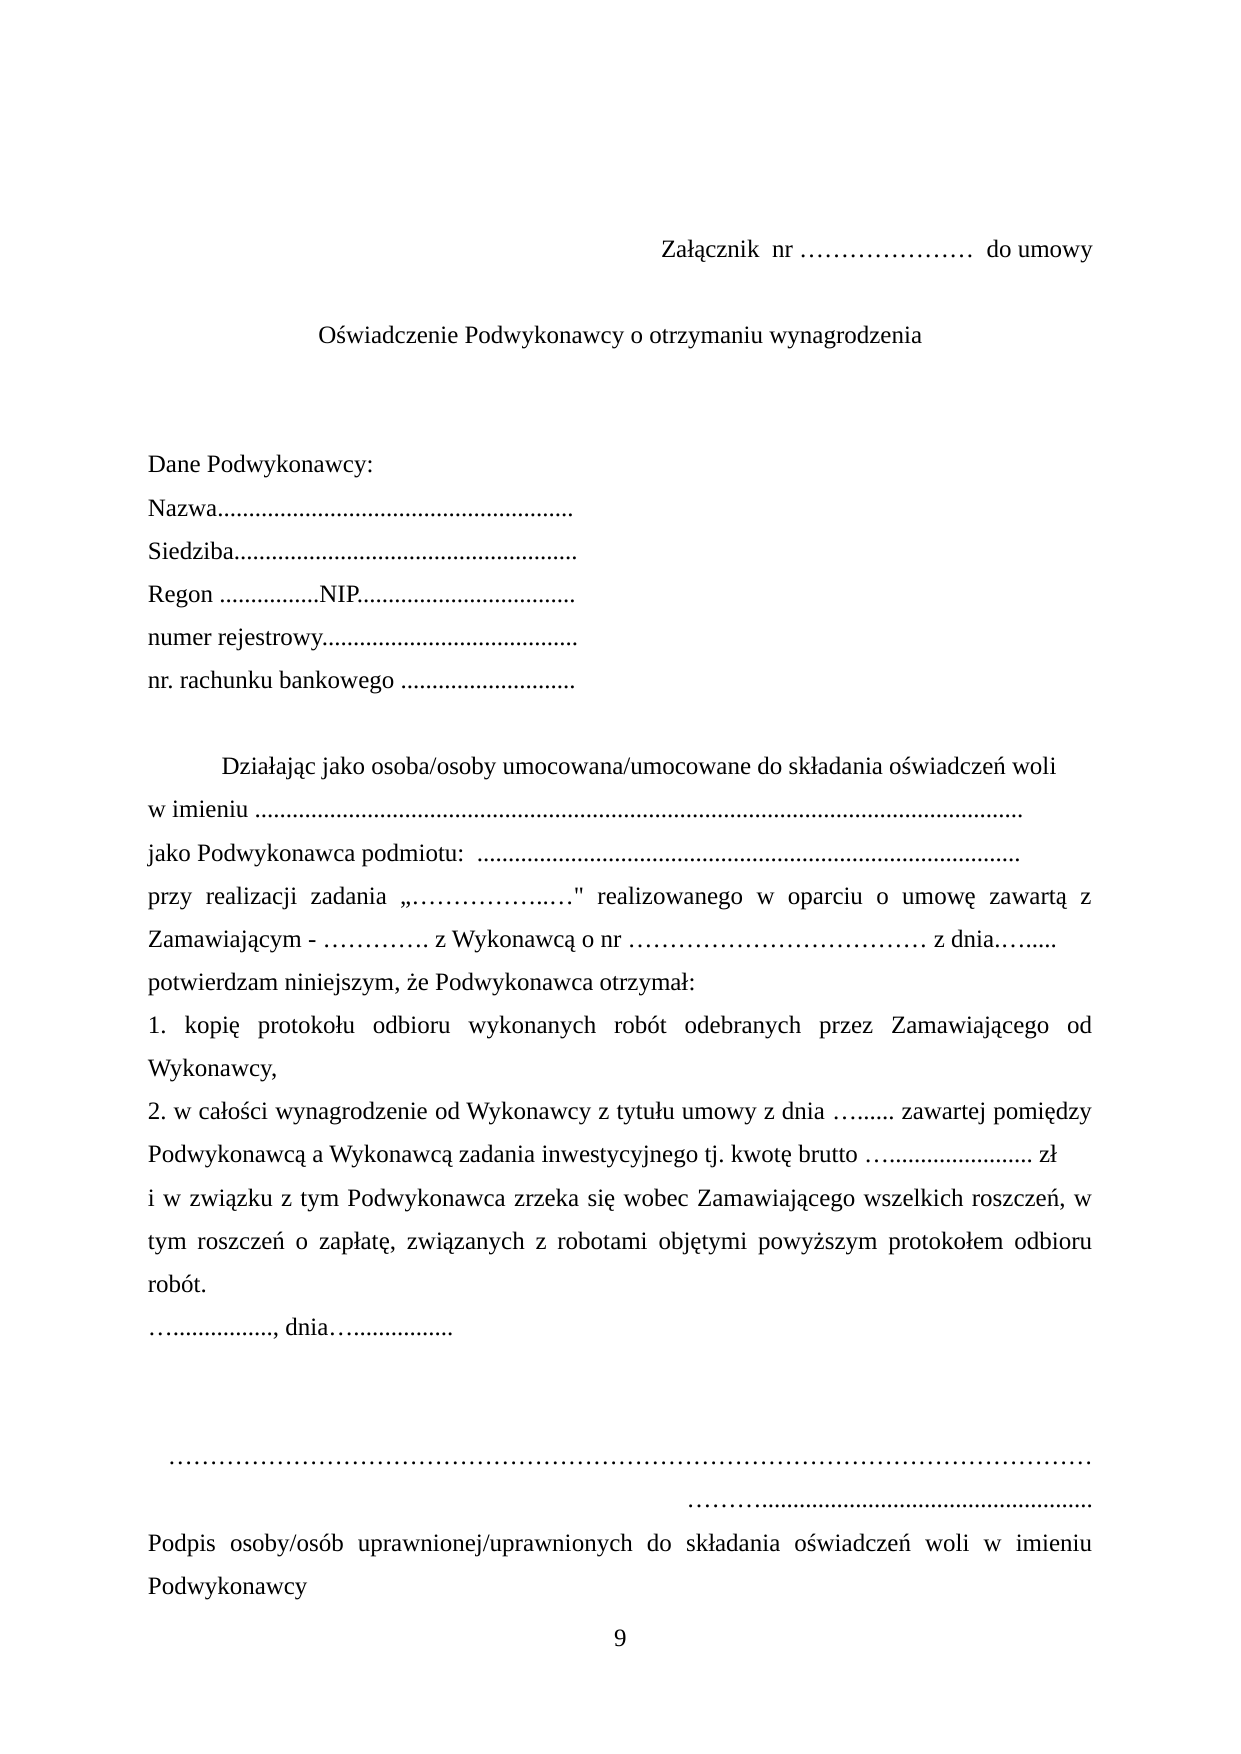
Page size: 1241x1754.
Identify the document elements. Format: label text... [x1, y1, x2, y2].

text 2. w całości wynagrodzenie od Wykonawcy z tytułu umowy z dnia …...... zawartej pomiędzy Podwykonawcą a Wykonawcą zadania inwestycyjnego tj. kwotę brutto …....................... zł [148, 1096, 1093, 1168]
text Nazwa......................................................... [148, 493, 1093, 521]
text Załącznik nr ………………… do umowy [148, 234, 1093, 263]
text Regon ................NIP................................... [148, 579, 1093, 608]
text numer rejestrowy......................................... [148, 622, 1093, 651]
text …………………………………………………………………………………………………………..................................................... [148, 1441, 1093, 1513]
text Podpis osoby/osób uprawnionej/uprawnionych do składania oświadczeń woli w imieniu Podwykonawcy [148, 1528, 1093, 1599]
text w imieniu ........................................................................................................................... [148, 794, 1093, 823]
text jako Podwykonawca podmiotu: ....................................................................................... [148, 838, 1093, 866]
text …................, dnia…................ [148, 1312, 1093, 1341]
text potwierdzam niniejszym, że Podwykonawca otrzymał: [148, 967, 1093, 996]
text Siedziba....................................................... [148, 536, 1093, 564]
text przy realizacji zadania „……………..…" realizowanego w oparciu o umowę zawartą z Zamawiającym - …………. z Wykonawcą o nr ……………………………… z dnia.…..... [148, 881, 1093, 953]
text Oświadczenie Podwykonawcy o otrzymaniu wynagrodzenia [148, 320, 1093, 349]
text i w związku z tym Podwykonawca zrzeka się wobec Zamawiającego wszelkich roszczeń, w tym roszczeń o zapłatę, związanych z robotami objętymi powyższym protokołem odbioru robót. [148, 1183, 1093, 1298]
text 1. kopię protokołu odbioru wykonanych robót odebranych przez Zamawiającego od Wykonawcy, [148, 1010, 1093, 1082]
text Działając jako osoba/osoby umocowana/umocowane do składania oświadczeń woli [148, 751, 1093, 780]
text Dane Podwykonawcy: [148, 449, 1093, 478]
text nr. rachunku bankowego ............................ [148, 665, 1093, 694]
